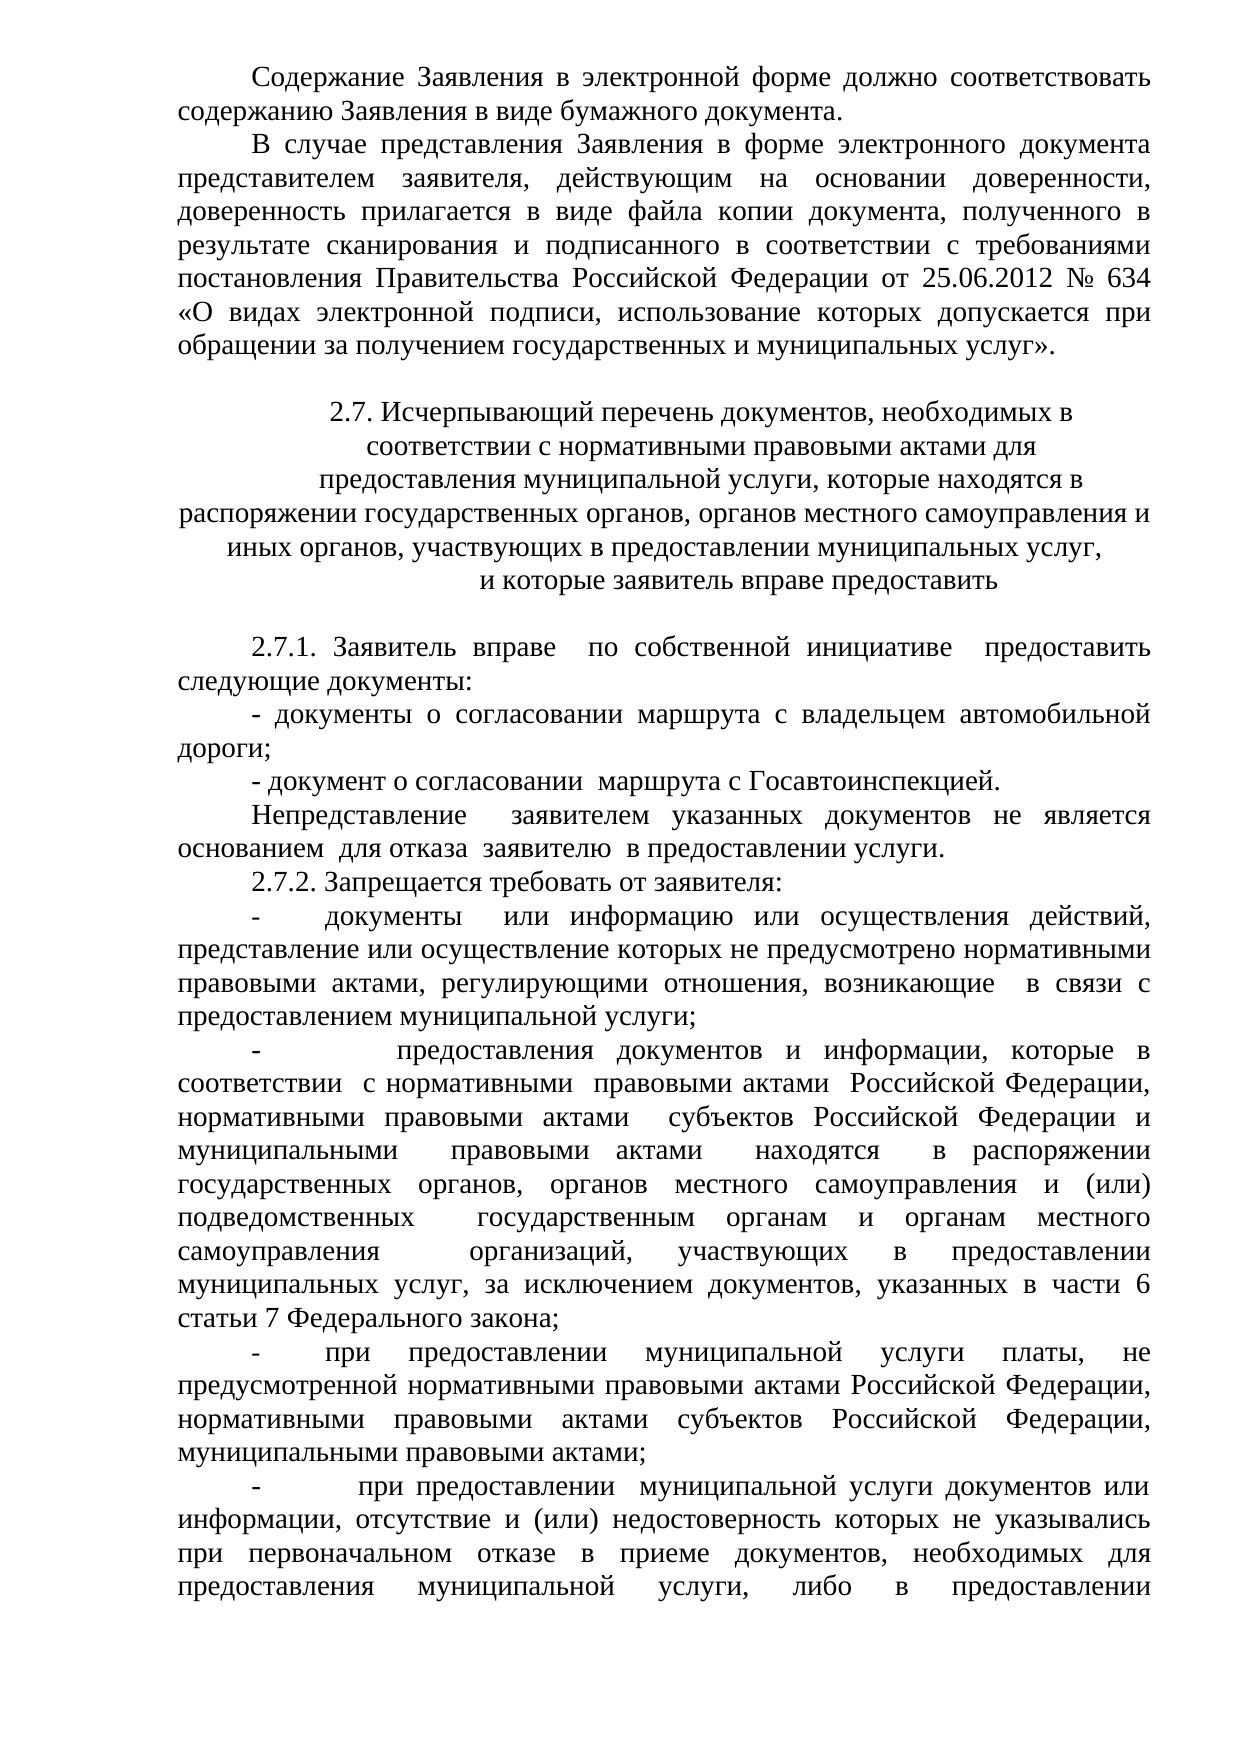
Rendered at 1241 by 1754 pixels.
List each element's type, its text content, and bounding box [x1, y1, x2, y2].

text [177, 1468, 1152, 1602]
text предоставления муниципальной услуги, которые находятся в распоряжении государственных органов, органов местного самоуправления и иных органов, участвующих в предоставлении муниципальных услуг, [177, 462, 1152, 562]
text - документ о согласовании маршрута с Госавтоинспекцией. [177, 763, 1152, 797]
text 2.7. Исчерпывающий перечень документов, необходимых в [177, 394, 1152, 428]
list при предоставлении муниципальной услуги платы, не предусмотренной нормативными правовыми актами Российской Федерации, нормативными правовыми актами субъектов Российской Федерации, муниципальными правовыми актами; [177, 1334, 1152, 1468]
text 2.7.2. Запрещается требовать от заявителя: [177, 864, 1152, 898]
text 2.7.1. Заявитель вправе по собственной инициативе предоставить следующие документы: [177, 629, 1152, 696]
text Содержание Заявления в электронной форме должно соответствовать содержанию Заявления в виде бумажного документа. [177, 59, 1152, 126]
text Непредставление заявителем указанных документов не является основанием для отказа заявителю в предоставлении услуги. [177, 797, 1152, 864]
text соответствии с нормативными правовыми актами для [177, 428, 1152, 462]
list документы или информацию или осуществления действий, представление или осуществление которых не предусмотрено нормативными правовыми актами, регулирующими отношения, возникающие в связи с предоставлением муниципальной услуги; [177, 898, 1152, 1032]
text и которые заявитель вправе предоставить [252, 562, 1152, 596]
text - документы о согласовании маршрута с владельцем автомобильной дороги; [177, 696, 1152, 763]
text - предоставления документов и информации, которые в соответствии с нормативными правовыми актами Российской Федерации, нормативными правовыми актами субъектов Российской Федерации и муниципальными правовыми актами находятся в распоряжении государственных органов, органов местного самоуправления и (или) подведомственных государственным органам и органам местного самоуправления организаций, участвующих в предоставлении муниципальных услуг, за исключением документов, указанных в части 6 статьи 7 Федерального закона; [177, 1032, 1152, 1334]
text В случае представления Заявления в форме электронного документа представителем заявителя, действующим на основании доверенности, доверенность прилагается в виде файла копии документа, полученного в результате сканирования и подписанного в соответствии с требованиями постановления Правительства Российской Федерации от 25.06.2012 № 634 «О видах электронной подписи, использование которых допускается при обращении за получением государственных и муниципальных услуг». [177, 126, 1152, 361]
